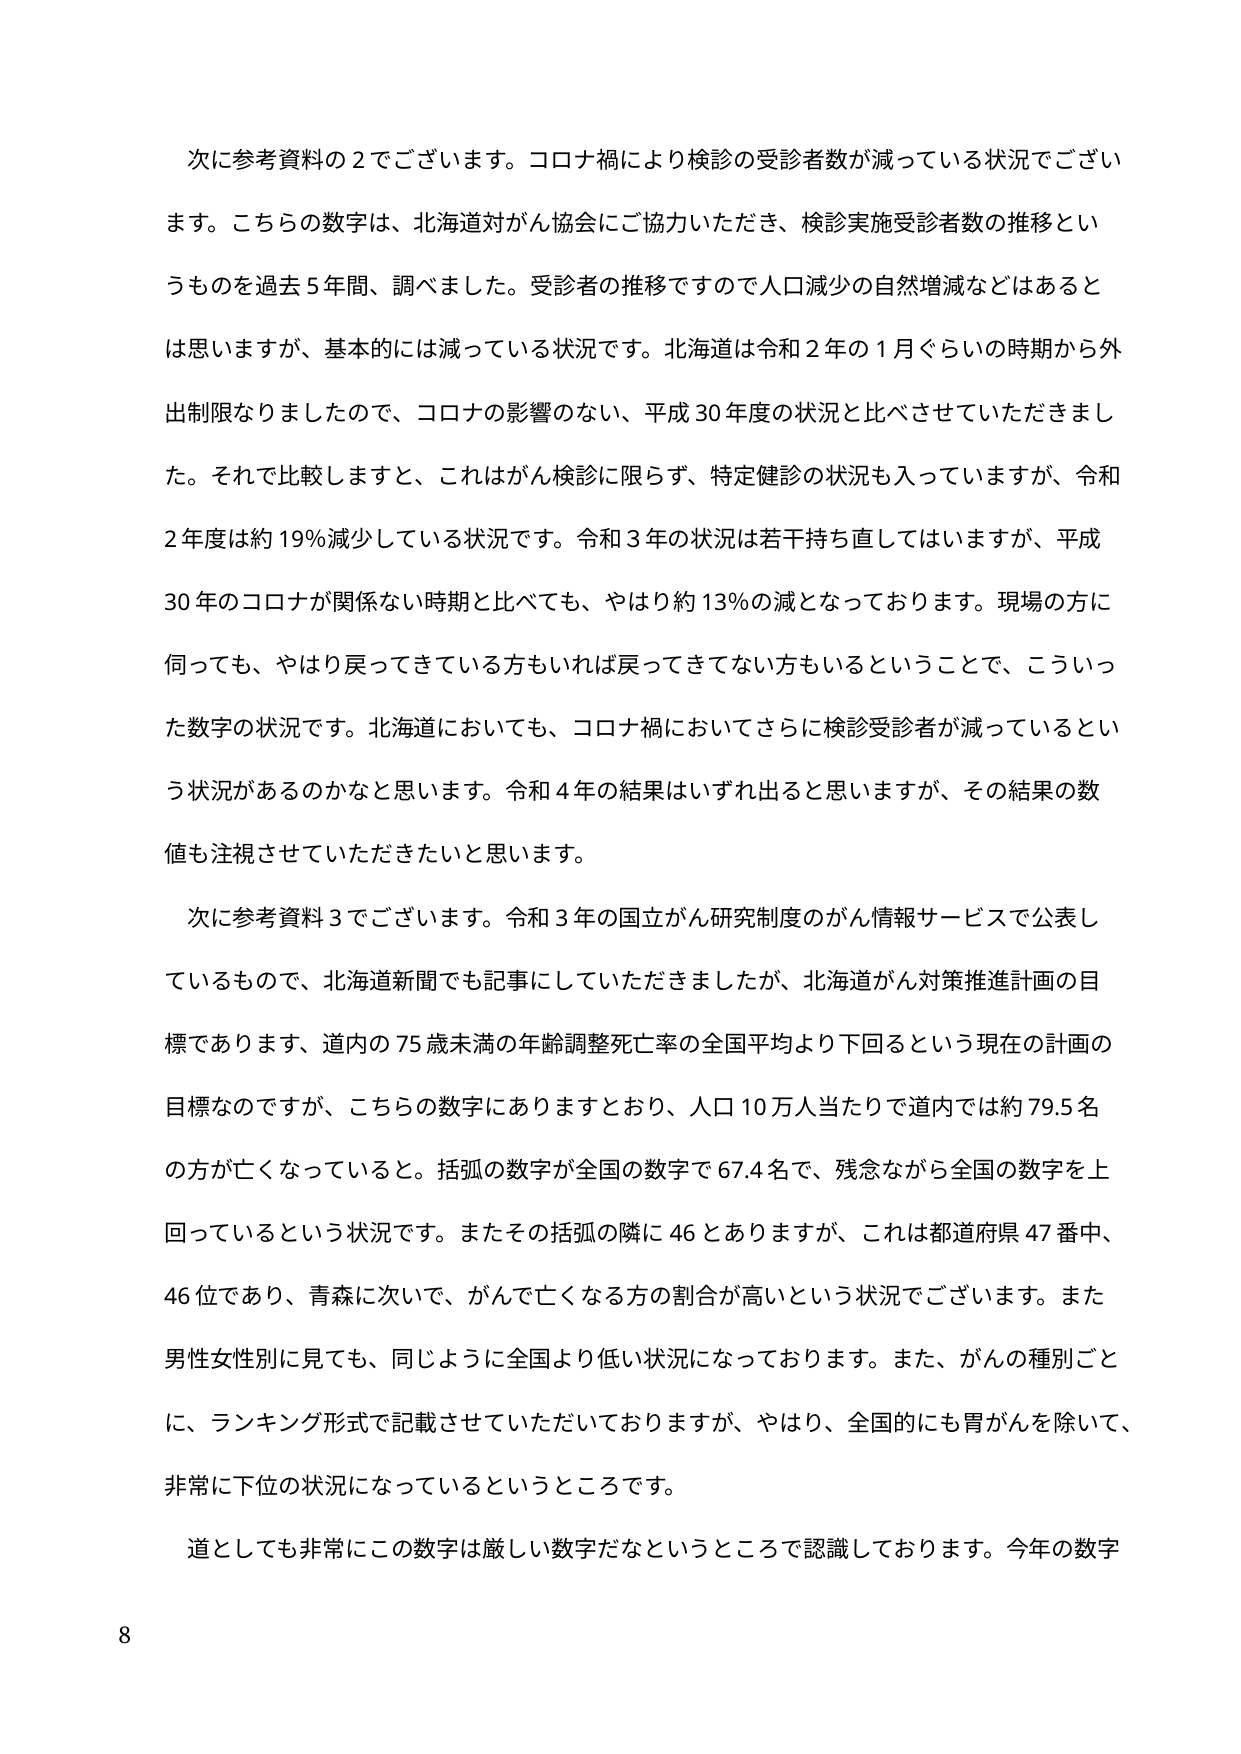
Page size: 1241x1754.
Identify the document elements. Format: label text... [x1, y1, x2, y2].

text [164, 1516, 1122, 1579]
text 次に参考資料の2でございます。コロナ禍により検診の受診者数が減っている状況でございます。こちらの数字は、北海道対がん協会にご協力いただき、検診実施受診者数の推移というものを過去5年間、調べました。受診者の推移ですので人口減少の自然増減などはあるとは思いますが、基本的には減っている状況です。北海道は令和２年の1月ぐらいの時期から外出制限なりましたので、コロナの影響のない、平成30年度の状況と比べさせていただきました。それで比較しますと、これはがん検診に限らず、特定健診の状況も入っていますが、令和2年度は約19％減少している状況です。令和３年の状況は若干持ち直してはいますが、平成30年のコロナが関係ない時期と比べても、やはり約13％の減となっております。現場の方に伺っても、やはり戻ってきている方もいれば戻ってきてない方もいるということで、こういった数字の状況です。北海道においても、コロナ禍においてさらに検診受診者が減っているという状況があるのかなと思います。令和4年の結果はいずれ出ると思いますが、その結果の数値も注視させていただきたいと思います。 [164, 127, 1122, 884]
text 次に参考資料3でございます。令和3年の国立がん研究制度のがん情報サービスで公表しているもので、北海道新聞でも記事にしていただきましたが、北海道がん対策推進計画の目標であります、道内の75歳未満の年齢調整死亡率の全国平均より下回るという現在の計画の目標なのですが、こちらの数字にありますとおり、人口10万人当たりで道内では約79.5名の方が亡くなっていると。括弧の数字が全国の数字で67.4名で、残念ながら全国の数字を上回っているという状況です。またその括弧の隣に46とありますが、これは都道府県47番中、46位であり、青森に次いで、がんで亡くなる方の割合が高いという状況でございます。また男性女性別に見ても、同じように全国より低い状況になっております。また、がんの種別ごとに、ランキング形式で記載させていただいておりますが、やはり、全国的にも胃がんを除いて、非常に下位の状況になっているというところです。 [164, 884, 1122, 1516]
